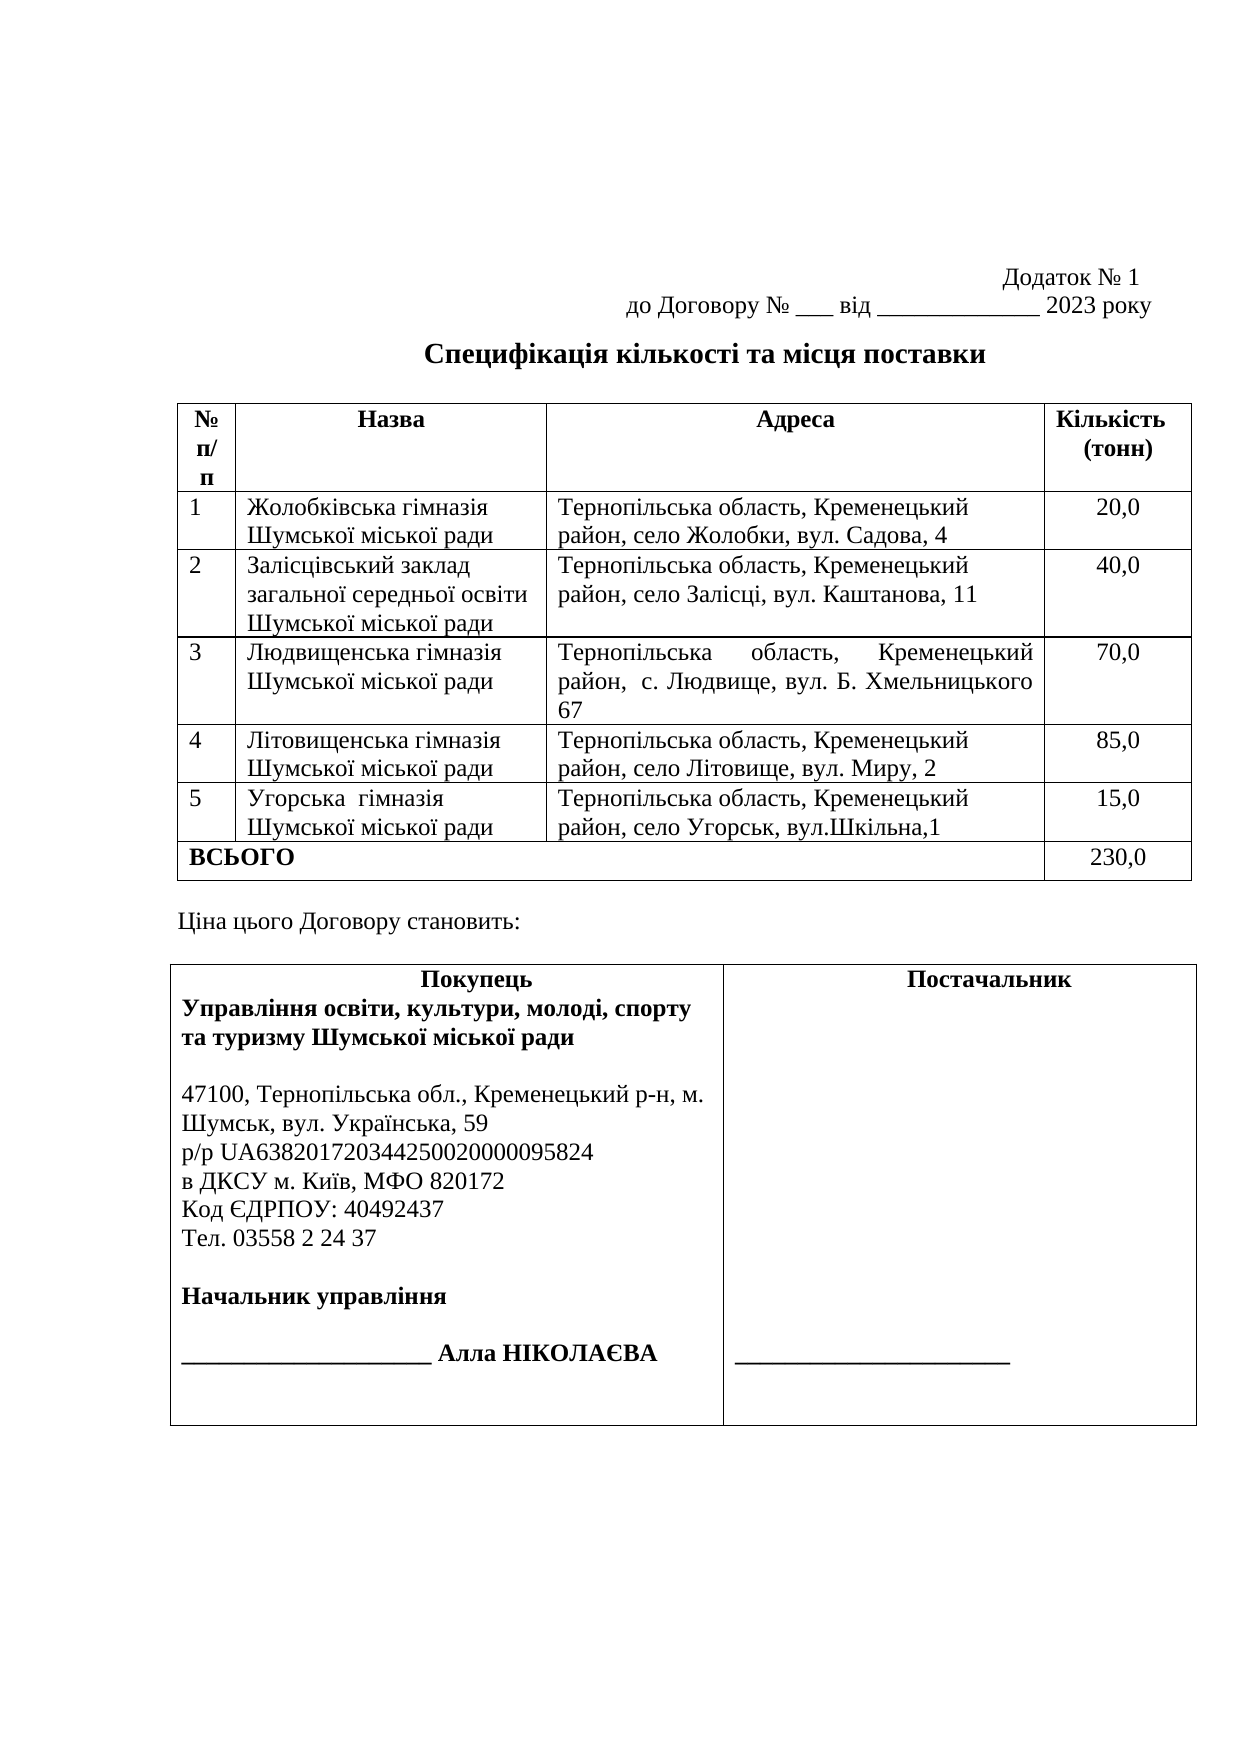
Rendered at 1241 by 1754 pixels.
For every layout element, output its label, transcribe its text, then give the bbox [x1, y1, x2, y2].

table_header № п/п [178, 404, 235, 491]
table_cell Тернопільська область, Кременецький район, село Угорськ, вул.Шкільна,1 [547, 783, 1044, 841]
table_cell 4 [178, 725, 235, 782]
table_cell Тернопільська область, Кременецький район, село Літовище, вул. Миру, 2 [547, 725, 1044, 782]
text Специфікація кількості та місця поставки [177, 336, 1152, 370]
table_cell 230,0 [1045, 842, 1191, 880]
table_header Покупець Управління освіти, культури, молоді, спорту та туризму Шумської міської ради 47100, Тернопільська обл., Кременецький р-н, м. Шумськ, вул. Українська, 59 р/р UA638201720344250020000095824 в ДКСУ м. Київ, МФО 820172 Код ЄДРПОУ: 40492437 Тел. 03558 2 24 37 Начальник управління ____________________ Алла НІКОЛАЄВА [171, 965, 723, 1424]
table_cell 1 [178, 492, 235, 549]
table_cell Залісцівський заклад загальної середньої освіти Шумської міської ради [236, 550, 546, 636]
table_cell Людвищенська гімназія Шумської міської ради [236, 638, 546, 724]
table_cell Угорська гімназія Шумської міської ради [236, 783, 546, 841]
table_header Постачальник ______________________ [724, 965, 1196, 1424]
table_cell 85,0 [1045, 725, 1191, 782]
table_cell Тернопільська область, Кременецький район, с. Людвище, вул. Б. Хмельницького 67 [547, 638, 1044, 724]
table_cell Тернопільська область, Кременецький район, село Залісці, вул. Каштанова, 11 [547, 550, 1044, 636]
table_cell 40,0 [1045, 550, 1191, 636]
table_cell ВСЬОГО [178, 842, 1044, 880]
table_cell Тернопільська область, Кременецький район, село Жолобки, вул. Садова, 4 [547, 492, 1044, 549]
table_header Адреса [547, 404, 1044, 491]
table_cell Літовищенська гімназія Шумської міської ради [236, 725, 546, 782]
text Ціна цього Договору становить: [177, 906, 1152, 935]
table_cell 15,0 [1045, 783, 1191, 841]
table_cell 70,0 [1045, 638, 1191, 724]
table_cell 20,0 [1045, 492, 1191, 549]
table_header Назва [236, 404, 546, 491]
text Додаток № 1 [177, 262, 1152, 291]
table_cell Жолобківська гімназія Шумської міської ради [236, 492, 546, 549]
table_cell 5 [178, 783, 235, 841]
table_cell 2 [178, 550, 235, 636]
table_header Кількість (тонн) [1045, 404, 1191, 491]
table_cell 3 [178, 638, 235, 724]
text до Договору № ___ від _____________ 2023 року [177, 291, 1152, 319]
